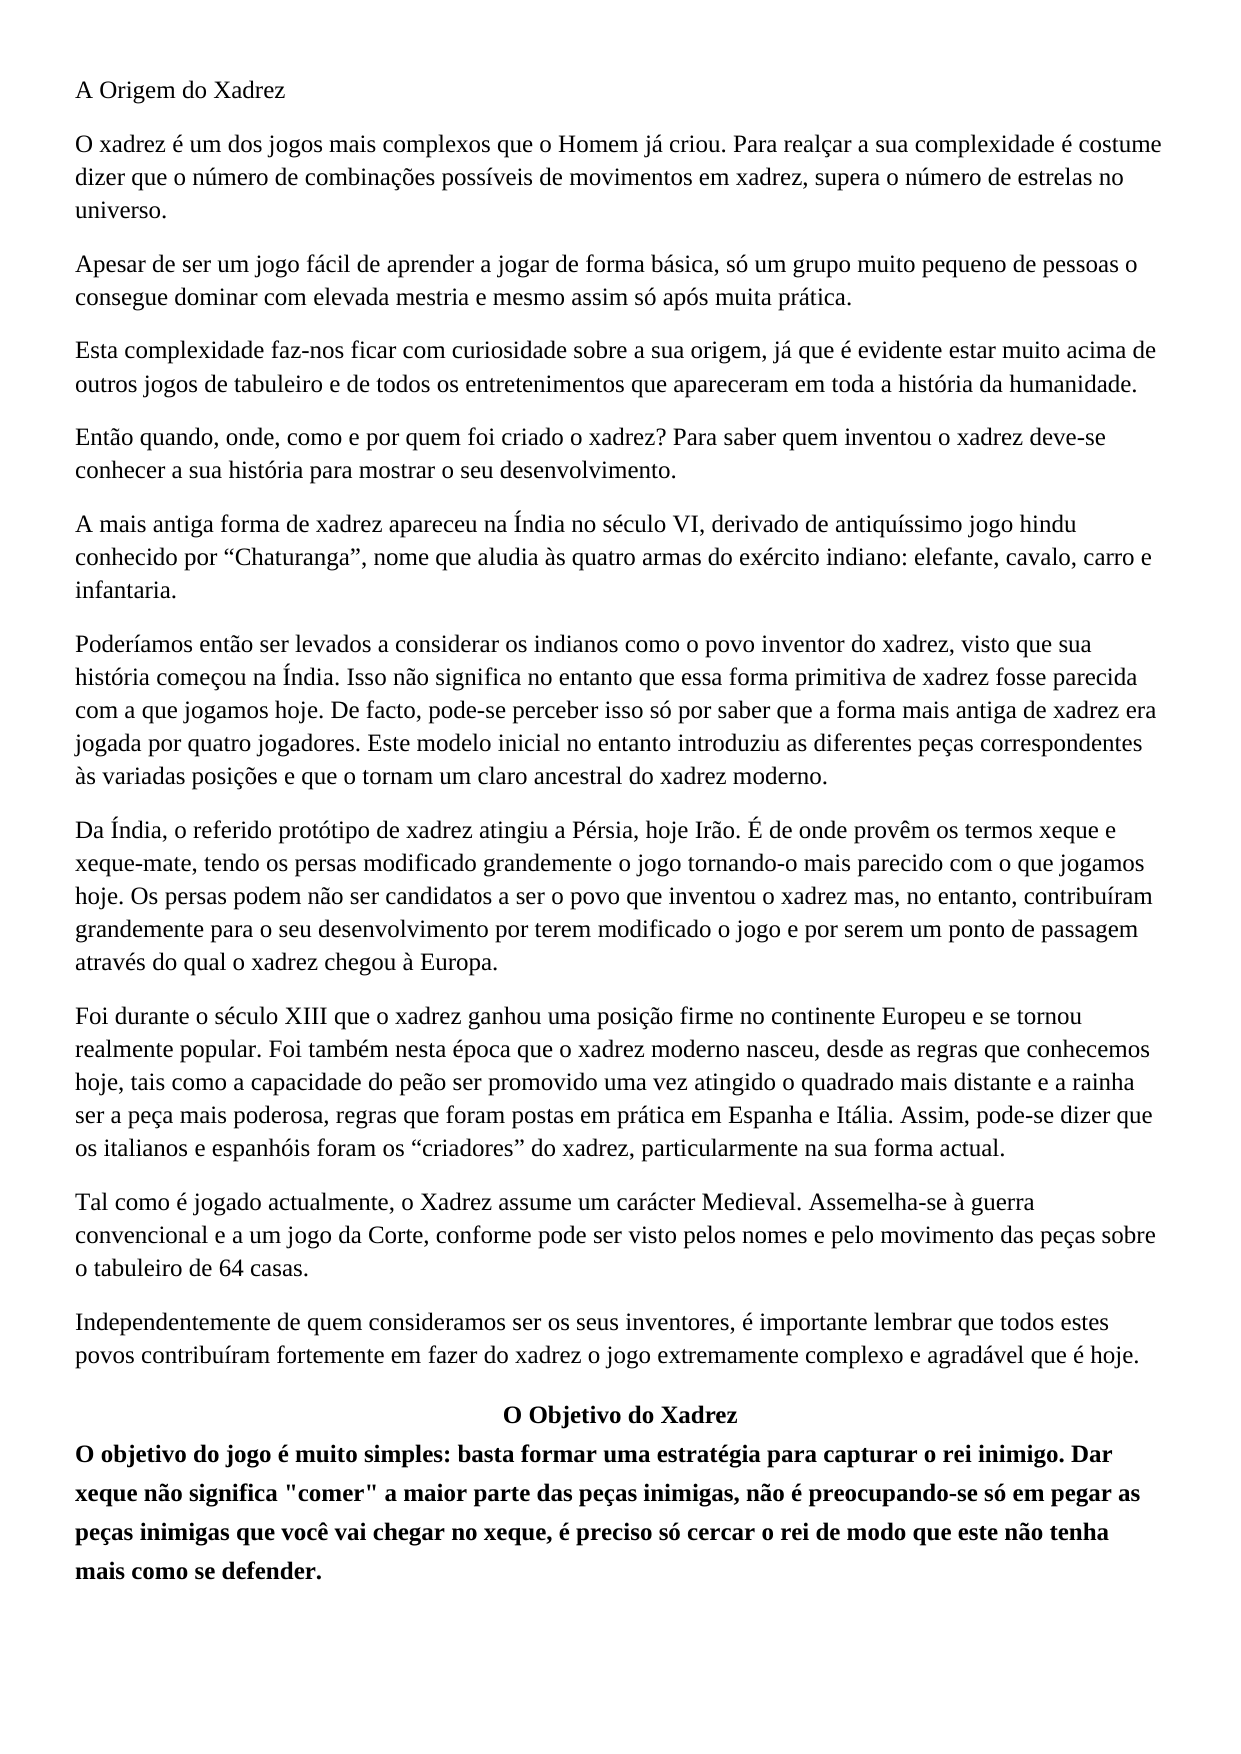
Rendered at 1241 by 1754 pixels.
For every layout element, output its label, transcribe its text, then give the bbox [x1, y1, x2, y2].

text A Origem do Xadrez [75, 75, 1165, 104]
text Então quando, onde, como e por quem foi criado o xadrez? Para saber quem inventou o xadrez deve-se conhecer a sua história para mostrar o seu desenvolvimento. [75, 422, 1165, 484]
text Poderíamos então ser levados a considerar os indianos como o povo inventor do xadrez, visto que sua história começou na Índia. Isso não significa no entanto que essa forma primitiva de xadrez fosse parecida com a que jogamos hoje. De facto, pode-se perceber isso só por saber que a forma mais antiga de xadrez era jogada por quatro jogadores. Este modelo inicial no entanto introduziu as diferentes peças correspondentes às variadas posições e que o tornam um claro ancestral do xadrez moderno. [75, 629, 1165, 790]
text Independentemente de quem consideramos ser os seus inventores, é importante lembrar que todos estes povos contribuíram fortemente em fazer do xadrez o jogo extremamente complexo e agradável que é hoje. [75, 1307, 1165, 1369]
text Tal como é jogado actualmente, o Xadrez assume um carácter Medieval. Assemelha-se à guerra convencional e a um jogo da Corte, conforme pode ser visto pelos nomes e pelo movimento das peças sobre o tabuleiro de 64 casas. [75, 1187, 1165, 1282]
text O objetivo do jogo é muito simples: basta formar uma estratégia para capturar o rei inimigo. Dar xeque não significa "comer" a maior parte das peças inimigas, não é preocupando-se só em pegar as peças inimigas que você vai chegar no xeque, é preciso só cercar o rei de modo que este não tenha mais como se defender. [75, 1429, 1165, 1585]
text Esta complexidade faz-nos ficar com curiosidade sobre a sua origem, já que é evidente estar muito acima de outros jogos de tabuleiro e de todos os entretenimentos que apareceram em toda a história da humanidade. [75, 336, 1165, 397]
text A mais antiga forma de xadrez apareceu na Índia no século VI, derivado de antiquíssimo jogo hindu conhecido por “Chaturanga”, nome que aludia às quatro armas do exército indiano: elefante, cavalo, carro e infantaria. [75, 509, 1165, 604]
subtitle O Objetivo do Xadrez [75, 1394, 1165, 1429]
text O xadrez é um dos jogos mais complexos que o Homem já criou. Para realçar a sua complexidade é costume dizer que o número de combinações possíveis de movimentos em xadrez, supera o número de estrelas no universo. [75, 129, 1165, 224]
text Da Índia, o referido protótipo de xadrez atingiu a Pérsia, hoje Irão. É de onde provêm os termos xeque e xeque-mate, tendo os persas modificado grandemente o jogo tornando-o mais parecido com o que jogamos hoje. Os persas podem não ser candidatos a ser o povo que inventou o xadrez mas, no entanto, contribuíram grandemente para o seu desenvolvimento por terem modificado o jogo e por serem um ponto de passagem através do qual o xadrez chegou à Europa. [75, 815, 1165, 976]
text Apesar de ser um jogo fácil de aprender a jogar de forma básica, só um grupo muito pequeno de pessoas o consegue dominar com elevada mestria e mesmo assim só após muita prática. [75, 249, 1165, 311]
text Foi durante o século XIII que o xadrez ganhou uma posição firme no continente Europeu e se tornou realmente popular. Foi também nesta época que o xadrez moderno nasceu, desde as regras que conhecemos hoje, tais como a capacidade do peão ser promovido uma vez atingido o quadrado mais distante e a rainha ser a peça mais poderosa, regras que foram postas em prática em Espanha e Itália. Assim, pode-se dizer que os italianos e espanhóis foram os “criadores” do xadrez, particularmente na sua forma actual. [75, 1001, 1165, 1162]
